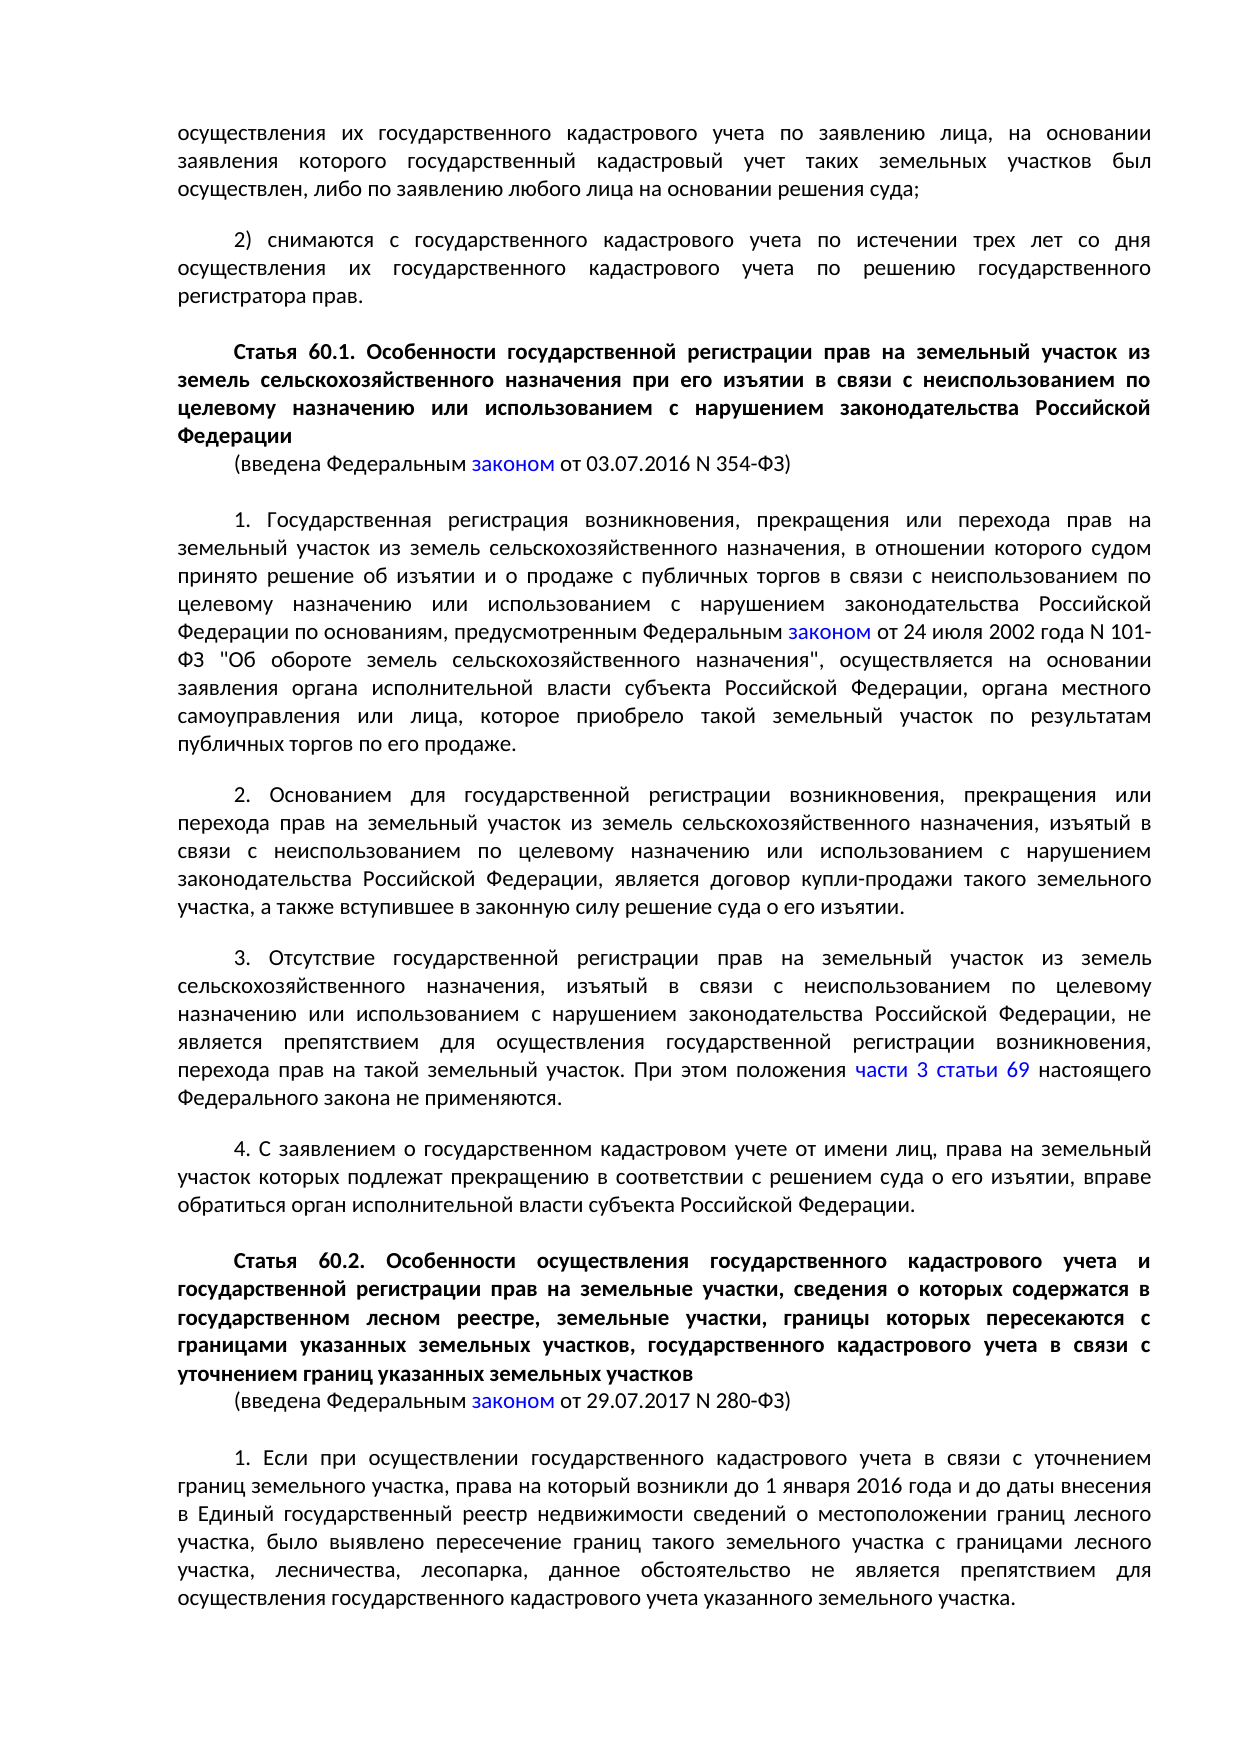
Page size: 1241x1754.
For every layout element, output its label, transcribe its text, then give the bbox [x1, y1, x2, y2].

text 2. Основанием для государственной регистрации возникновения, прекращения или перехода прав на земельный участок из земель сельскохозяйственного назначения, изъятый в связи с неиспользованием по целевому назначению или использованием с нарушением законодательства Российской Федерации, является договор купли-продажи такого земельного участка, а также вступившее в законную силу решение суда о его изъятии. [177, 780, 1152, 921]
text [177, 118, 1152, 202]
title Статья 60.2. Особенности осуществления государственного кадастрового учета и государственной регистрации прав на земельные участки, сведения о которых содержатся в государственном лесном реестре, земельные участки, границы которых пересекаются с границами указанных земельных участков, государственного кадастрового учета в связи с уточнением границ указанных земельных участков [177, 1247, 1152, 1387]
title Статья 60.1. Особенности государственной регистрации прав на земельный участок из земель сельскохозяйственного назначения при его изъятии в связи с неиспользованием по целевому назначению или использованием с нарушением законодательства Российской Федерации [177, 337, 1152, 449]
text 4. С заявлением о государственном кадастровом учете от имени лиц, права на земельный участок которых подлежат прекращению в соответствии с решением суда о его изъятии, вправе обратиться орган исполнительной власти субъекта Российской Федерации. [177, 1134, 1152, 1218]
text (введена Федеральным законом от 03.07.2016 N 354-ФЗ) [177, 449, 1152, 477]
text (введена Федеральным законом от 29.07.2017 N 280-ФЗ) [177, 1387, 1152, 1415]
text 3. Отсутствие государственной регистрации прав на земельный участок из земель сельскохозяйственного назначения, изъятый в связи с неиспользованием по целевому назначению или использованием с нарушением законодательства Российской Федерации, не является препятствием для осуществления государственной регистрации возникновения, перехода прав на такой земельный участок. При этом положения части 3 статьи 69 настоящего Федерального закона не применяются. [177, 943, 1152, 1112]
text 1. Государственная регистрация возникновения, прекращения или перехода прав на земельный участок из земель сельскохозяйственного назначения, в отношении которого судом принято решение об изъятии и о продаже с публичных торгов в связи с неиспользованием по целевому назначению или использованием с нарушением законодательства Российской Федерации по основаниям, предусмотренным Федеральным законом от 24 июля 2002 года N 101-ФЗ "Об обороте земель сельскохозяйственного назначения", осуществляется на основании заявления органа исполнительной власти субъекта Российской Федерации, органа местного самоуправления или лица, которое приобрело такой земельный участок по результатам публичных торгов по его продаже. [177, 505, 1152, 757]
text 1. Если при осуществлении государственного кадастрового учета в связи с уточнением границ земельного участка, права на который возникли до 1 января 2016 года и до даты внесения в Единый государственный реестр недвижимости сведений о местоположении границ лесного участка, было выявлено пересечение границ такого земельного участка с границами лесного участка, лесничества, лесопарка, данное обстоятельство не является препятствием для осуществления государственного кадастрового учета указанного земельного участка. [177, 1443, 1152, 1611]
text 2) снимаются с государственного кадастрового учета по истечении трех лет со дня осуществления их государственного кадастрового учета по решению государственного регистратора прав. [177, 225, 1152, 309]
